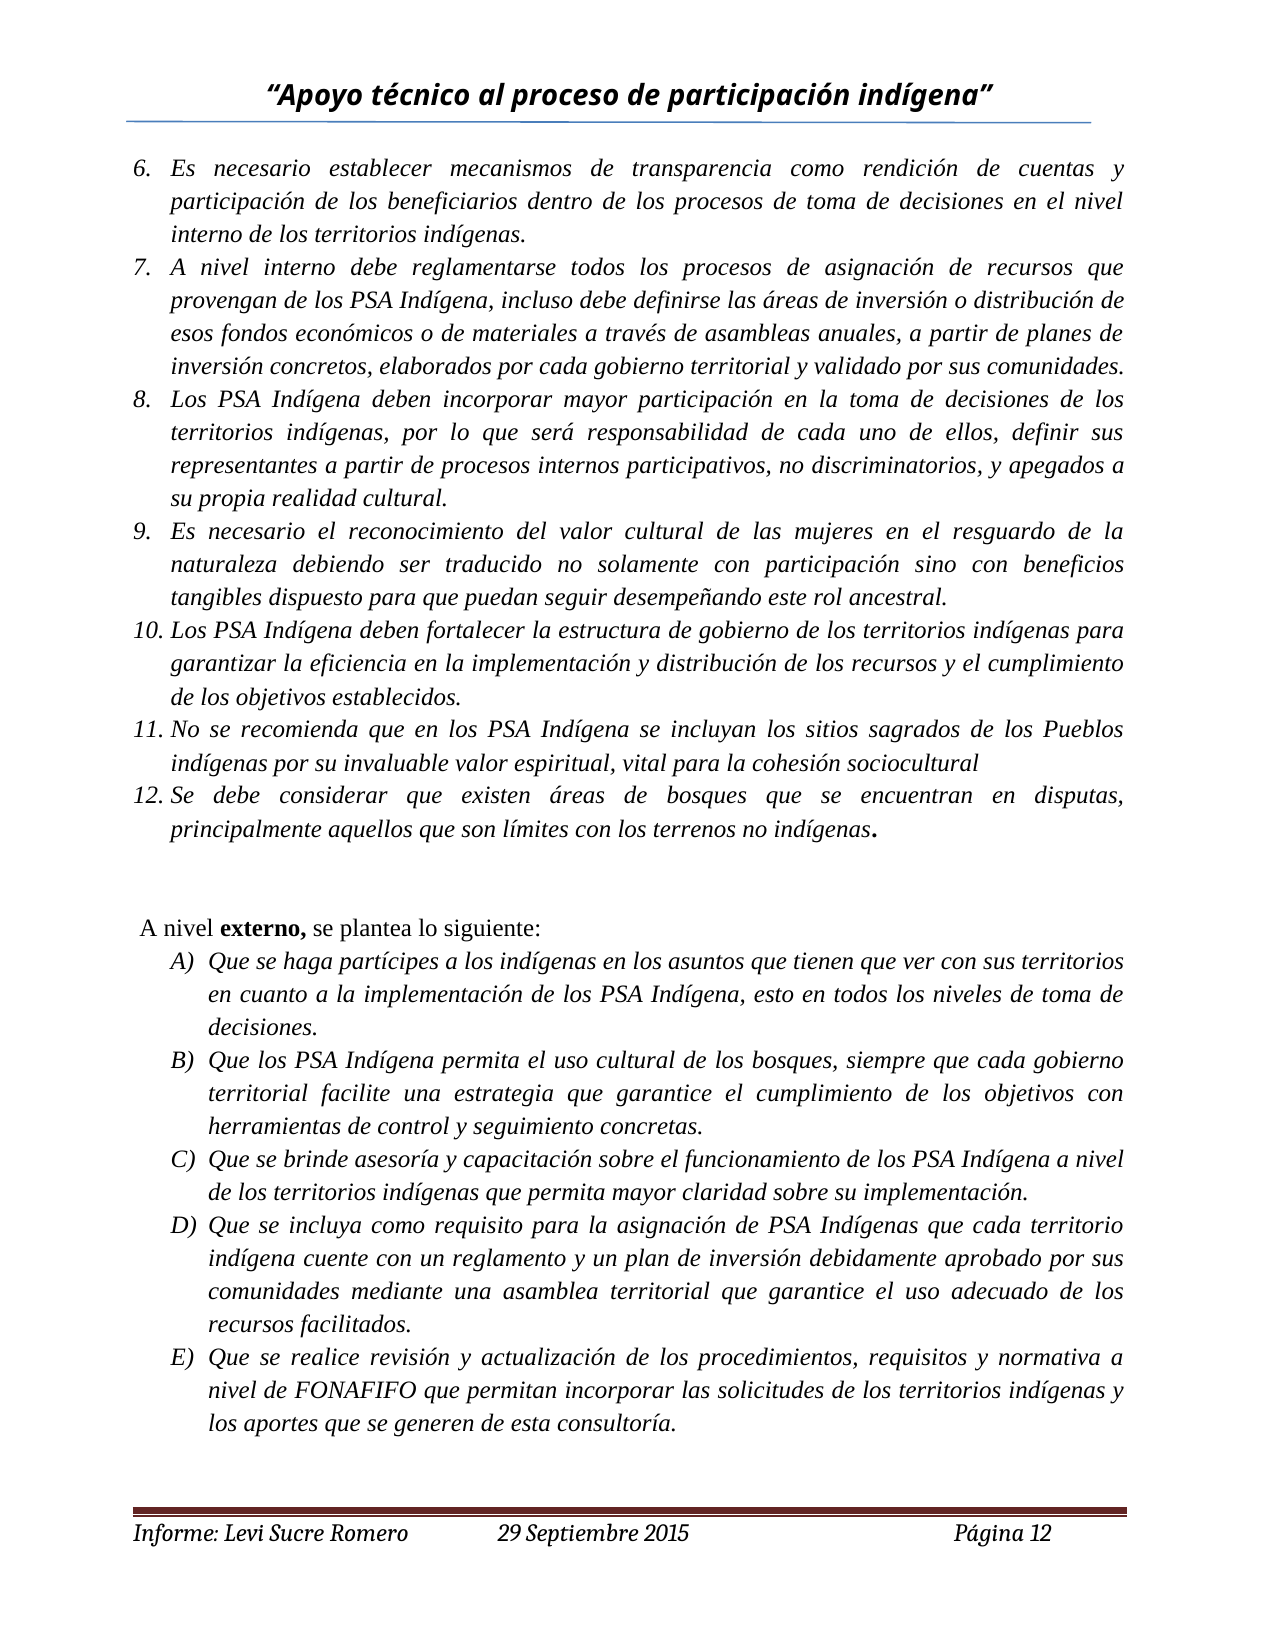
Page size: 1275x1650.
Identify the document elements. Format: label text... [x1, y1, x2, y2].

list Que se realice revisión y actualización de los procedimientos, requisitos y normativa a nivel de FONAFIFO que permitan incorporar las solicitudes de los territorios indígenas y los aportes que se generen de esta consultoría. [170, 1342, 1127, 1437]
list Los PSA Indígena deben incorporar mayor participación en la toma de decisiones de los territorios indígenas, por lo que será responsabilidad de cada uno de ellos, definir sus representantes a partir de procesos internos participativos, no discriminatorios, y apegados a su propia realidad cultural. [133, 384, 1127, 512]
list Los PSA Indígena deben fortalecer la estructura de gobierno de los territorios indígenas para garantizar la eficiencia en la implementación y distribución de los recursos y el cumplimiento de los objetivos establecidos. [133, 616, 1127, 710]
list Que se incluya como requisito para la asignación de PSA Indígenas que cada territorio indígena cuente con un reglamento y un plan de inversión debidamente aprobado por sus comunidades mediante una asamblea territorial que garantice el uso adecuado de los recursos facilitados. [170, 1210, 1127, 1338]
list Es necesario el reconocimiento del valor cultural de las mujeres en el resguardo de la naturaleza debiendo ser traducido no solamente con participación sino con beneficios tangibles dispuesto para que puedan seguir desempeñando este rol ancestral. [133, 516, 1127, 611]
text A nivel externo, se plantea lo siguiente: [133, 913, 1127, 941]
list Que se haga partícipes a los indígenas en los asuntos que tienen que ver con sus territorios en cuanto a la implementación de los PSA Indígena, esto en todos los niveles de toma de decisiones. [170, 946, 1127, 1041]
list No se recomienda que en los PSA Indígena se incluyan los sitios sagrados de los Pueblos indígenas por su invaluable valor espiritual, vital para la cohesión sociocultural [133, 714, 1127, 776]
list A nivel interno debe reglamentarse todos los procesos de asignación de recursos que provengan de los PSA Indígena, incluso debe definirse las áreas de inversión o distribución de esos fondos económicos o de materiales a través de asambleas anuales, a partir de planes de inversión concretos, elaborados por cada gobierno territorial y validado por sus comunidades. [133, 252, 1127, 380]
list Que los PSA Indígena permita el uso cultural de los bosques, siempre que cada gobierno territorial facilite una estrategia que garantice el cumplimiento de los objetivos con herramientas de control y seguimiento concretas. [170, 1045, 1127, 1139]
list Que se brinde asesoría y capacitación sobre el funcionamiento de los PSA Indígena a nivel de los territorios indígenas que permita mayor claridad sobre su implementación. [170, 1144, 1127, 1206]
list Es necesario establecer mecanismos de transparencia como rendición de cuentas y participación de los beneficiarios dentro de los procesos de toma de decisiones en el nivel interno de los territorios indígenas. [133, 153, 1127, 248]
list Se debe considerar que existen áreas de bosques que se encuentran en disputas, principalmente aquellos que son límites con los terrenos no indígenas. [133, 781, 1127, 842]
